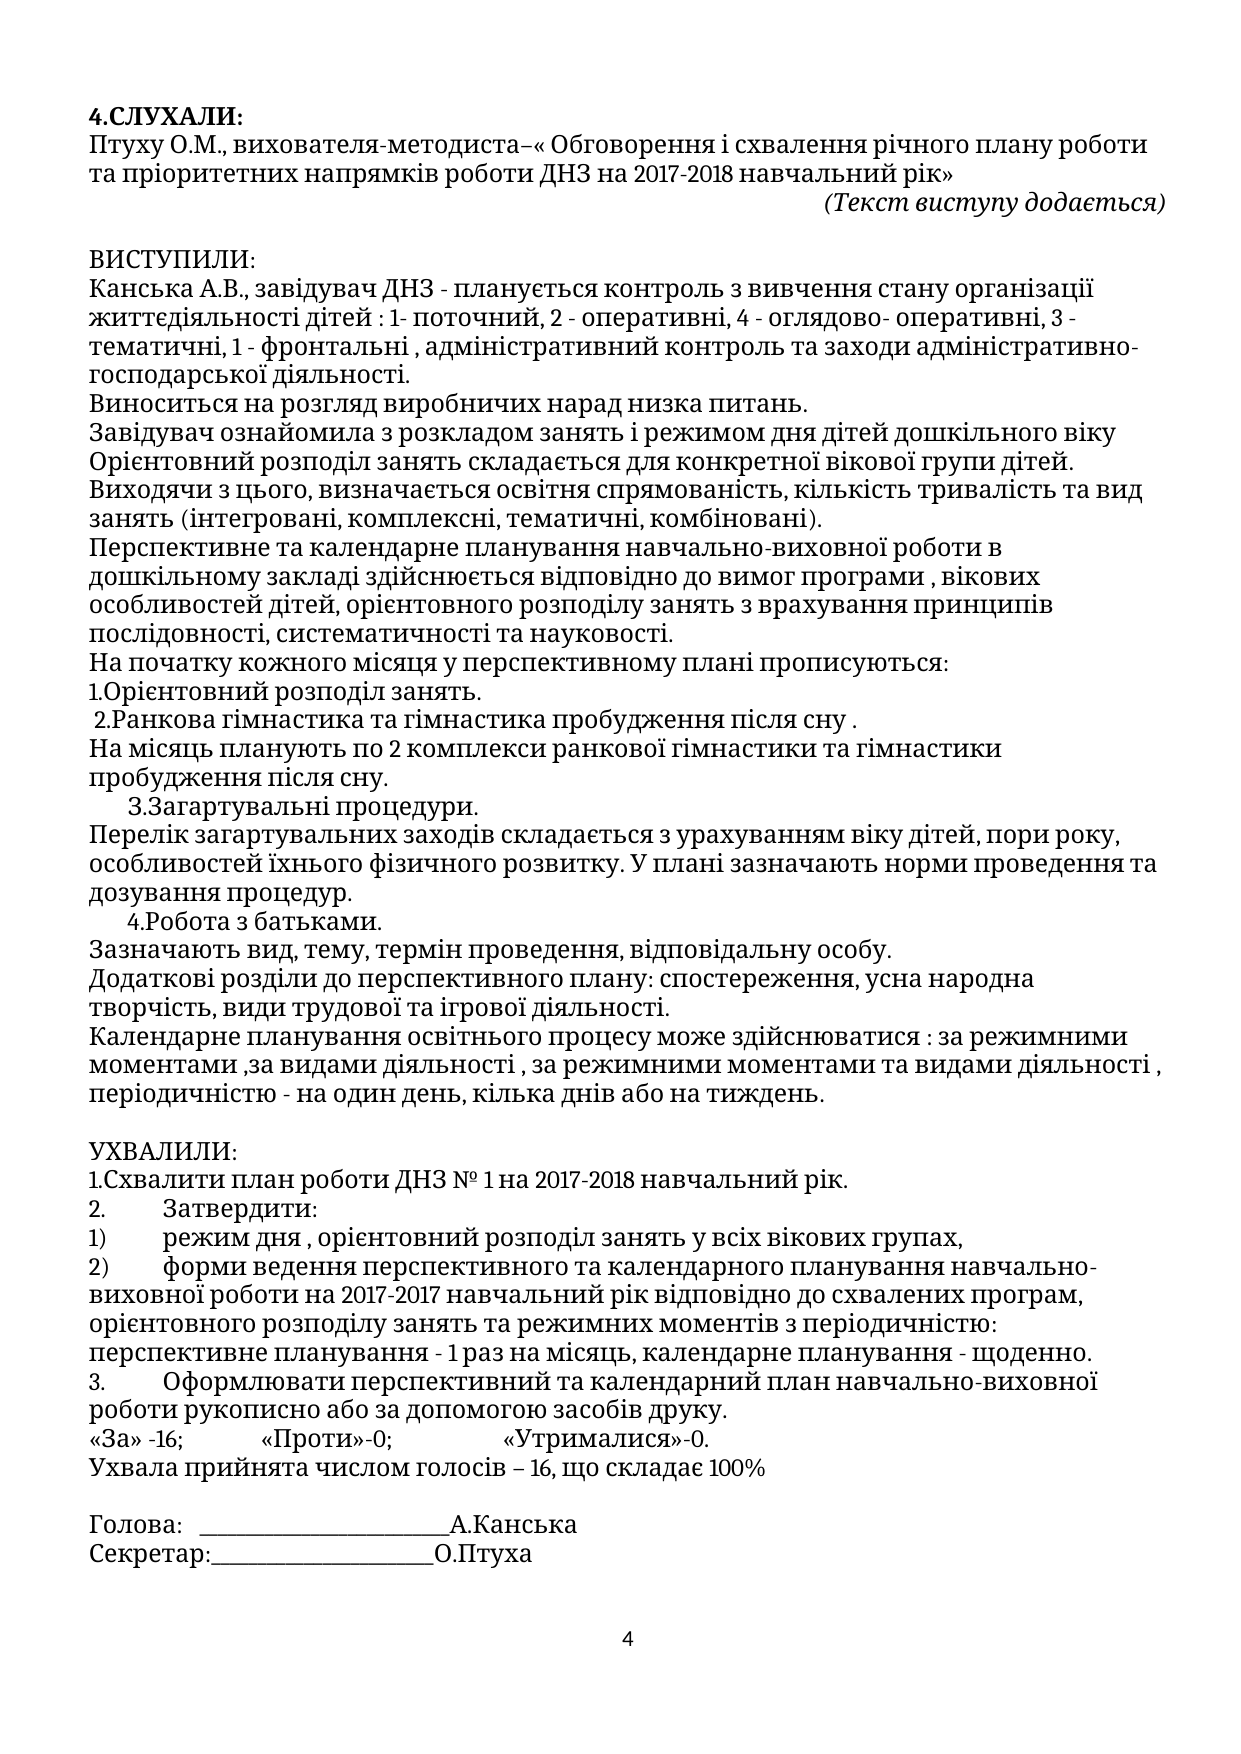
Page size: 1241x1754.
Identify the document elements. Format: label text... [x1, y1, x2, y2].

text На місяць планують по 2 комплекси ранкової гімнастики та гімнастики пробудження після сну. [89, 735, 1167, 793]
text 2) форми ведення перспективного та календарного планування навчально-виховної роботи на 2017-2017 навчальний рік відповідно до схвалених програм, орієнтовного розподілу занять та режимних моментів з періодичністю: перспективне планування - 1 раз на місяць, календарне планування - щоденно. [89, 1253, 1167, 1368]
text (Текст виступу додається) [89, 189, 1167, 218]
text 4.Робота з батьками. [89, 908, 1167, 936]
text Канська А.В., завідувач ДНЗ - планується контроль з вивчення стану організації життєдіяльності дітей : 1- поточний, 2 - оперативні, 4 - оглядово- оперативні, 3 - тематичні, 1 - фронтальні , адміністративний контроль та заходи адміністративно-господарської діяльності. [89, 275, 1167, 390]
text Перелік загартувальних заходів складається з урахуванням віку дітей, пори року, особливостей їхнього фізичного розвитку. У плані зазначають норми проведення та дозування процедур. [89, 821, 1167, 908]
text Додаткові розділи до перспективного плану: спостереження, усна народна творчість, види трудової та ігрової діяльності. [89, 965, 1167, 1023]
text Ухвала прийнята числом голосів – 16, що складає 100% [89, 1454, 1167, 1483]
text Орієнтовний розподіл занять складається для конкретної вікової групи дітей. Виходячи з цього, визначається освітня спрямованість, кількість тривалість та вид занять (інтегровані, комплексні, тематичні, комбіновані). [89, 448, 1167, 534]
text Зазначають вид, тему, термін проведення, відповідальну особу. [89, 936, 1167, 965]
text Завідувач ознайомила з розкладом занять і режимом дня дітей дошкільного віку [89, 419, 1167, 448]
text 1.Схвалити план роботи ДНЗ № 1 на 2017-2018 навчальний рік. [89, 1166, 1167, 1195]
text УХВАЛИЛИ: [89, 1138, 1167, 1166]
text З.Загартувальні процедури. [89, 793, 1167, 821]
text Секретар:________________________О.Птуха [89, 1540, 1167, 1569]
text 1) режим дня , орієнтовний розподіл занять у всіх вікових групах, [89, 1224, 1167, 1253]
text На початку кожного місяця у перспективному плані прописуються: [89, 649, 1167, 678]
text Птуху О.М., вихователя-методиста–« Обговорення і схвалення річного плану роботи та пріоритетних напрямків роботи ДНЗ на 2017-2018 навчальний рік» [89, 131, 1167, 189]
text Перспективне та календарне планування навчально-виховної роботи в дошкільному закладі здійснюється відповідно до вимог програми , вікових особливостей дітей, орієнтовного розподілу занять з врахування принципів послідовності, систематичності та науковості. [89, 534, 1167, 649]
text 2. Затвердити: [89, 1195, 1167, 1224]
text Виноситься на розгляд виробничих нарад низка питань. [89, 390, 1167, 419]
text Голова: ___________________________А.Канська [89, 1511, 1167, 1540]
text 1.Орієнтовний розподіл занять. [89, 678, 1167, 706]
text ВИСТУПИЛИ: [89, 246, 1167, 275]
text Календарне планування освітнього процесу може здійснюватися : за режимними моментами ,за видами діяльності , за режимними моментами та видами діяльності , періодичністю - на один день, кілька днів або на тиждень. [89, 1023, 1167, 1109]
text 4.СЛУХАЛИ: [89, 103, 1167, 131]
text «За» -16; «Проти»-0; «Утрималися»-0. [89, 1425, 1167, 1454]
text 2.Ранкова гімнастика та гімнастика пробудження після сну . [89, 706, 1167, 735]
text 3. Оформлювати перспективний та календарний план навчально-виховної роботи рукописно або за допомогою засобів друку. [89, 1368, 1167, 1425]
